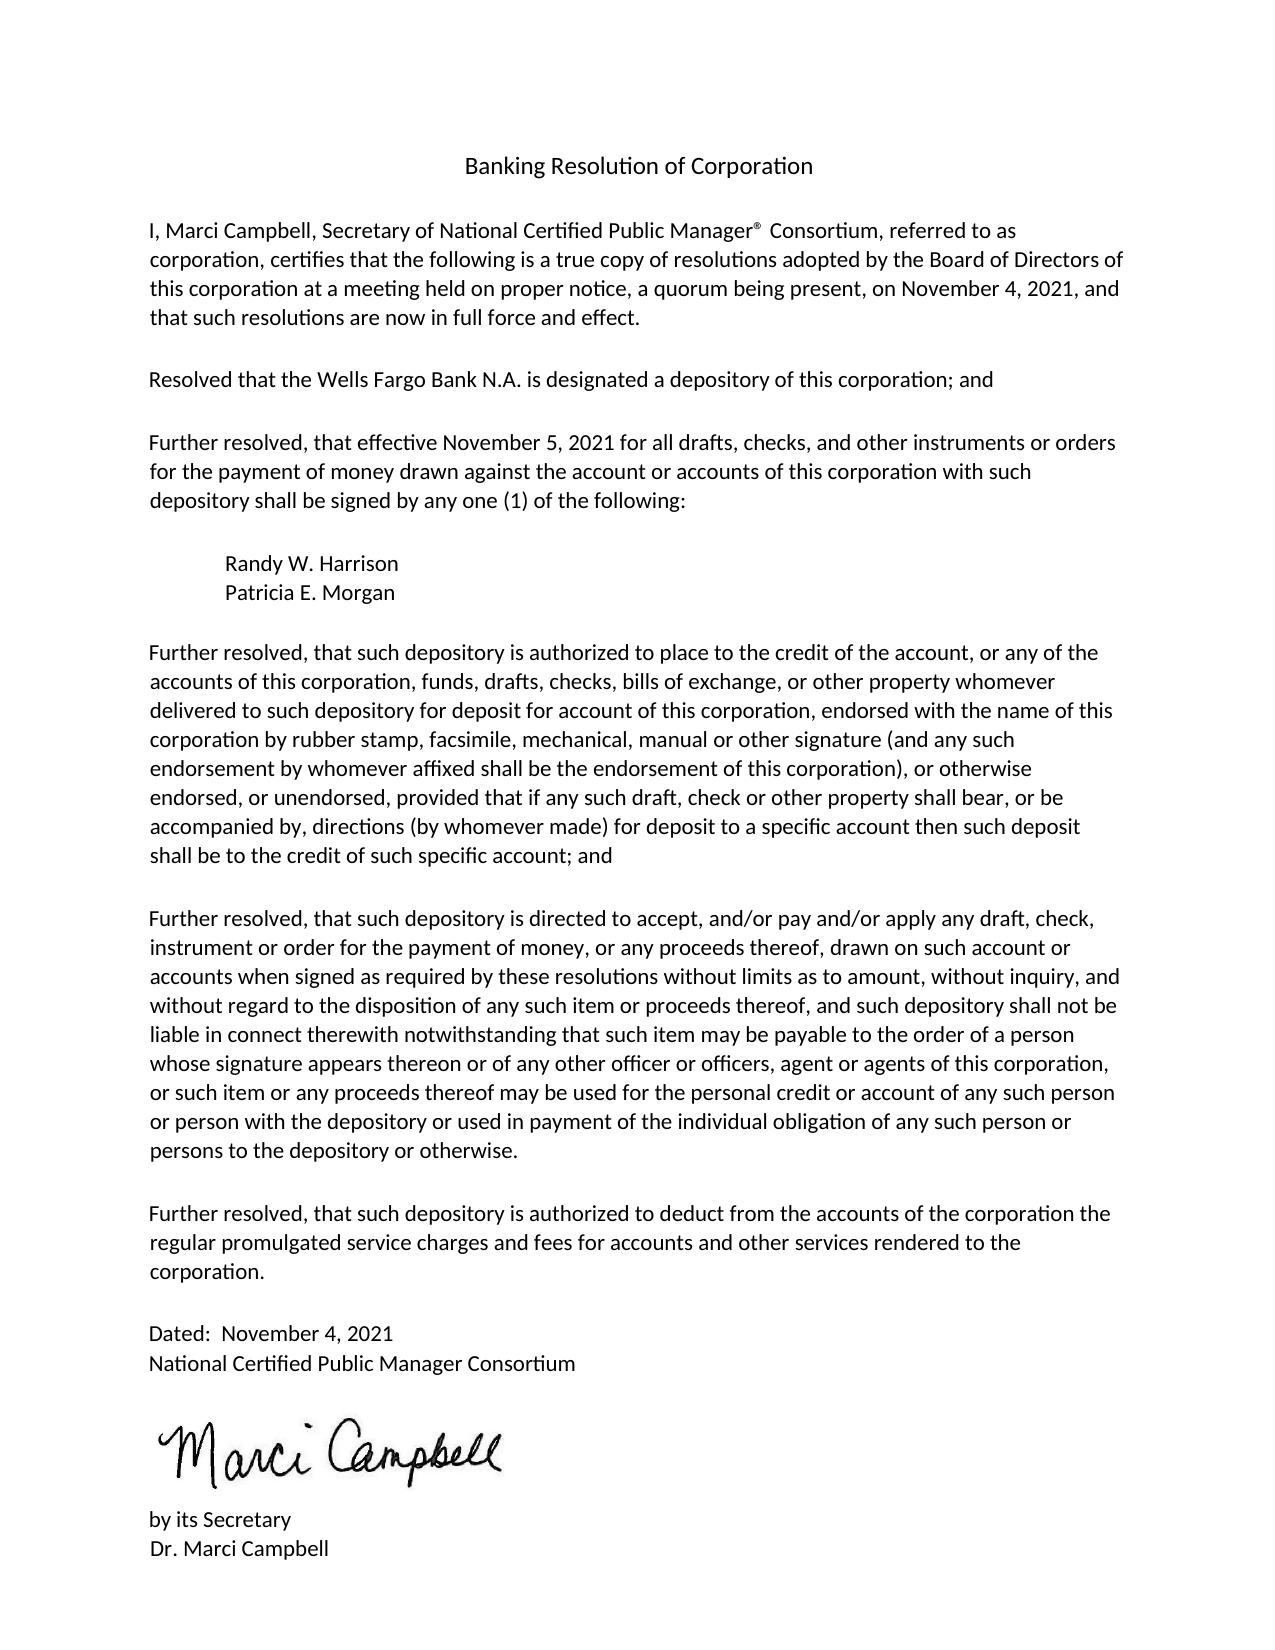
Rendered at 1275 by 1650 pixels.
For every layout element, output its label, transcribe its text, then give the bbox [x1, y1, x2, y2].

text I, Marci Campbell, Secretary of National Certified Public Manager® Consortium, referred to as corporation, certifies that the following is a true copy of resolutions adopted by the Board of Directors of this corporation at a meeting held on proper notice, a quorum being present, on November 4, 2021, and that such resolutions are now in full force and effect. [148, 216, 1125, 331]
text Dated: November 4, 2021 [148, 1319, 1125, 1348]
text by its Secretary [148, 1505, 1125, 1533]
text Dr. Marci Campbell [150, 1534, 1125, 1562]
text Further resolved, that effective November 5, 2021 for all drafts, checks, and other instruments or orders for the payment of money drawn against the account or accounts of this corporation with such depository shall be signed by any one (1) of the following: [148, 428, 1125, 514]
text Patricia E. Morgan [225, 578, 1125, 606]
text Resolved that the Wells Fargo Bank N.A. is designated a depository of this corporation; and [148, 366, 1125, 393]
text Further resolved, that such depository is directed to accept, and/or pay and/or apply any draft, check, instrument or order for the payment of money, or any proceeds thereof, drawn on such account or accounts when signed as required by these resolutions without limits as to amount, without inquiry, and without regard to the disposition of any such item or proceeds thereof, and such depository shall not be liable in connect therewith notwithstanding that such item may be payable to the order of a person whose signature appears thereon or of any other officer or officers, agent or agents of this corporation, or such item or any proceeds thereof may be used for the personal credit or account of any such person or person with the depository or used in payment of the individual obligation of any such person or persons to the depository or otherwise. [148, 904, 1125, 1164]
text Further resolved, that such depository is authorized to place to the credit of the account, or any of the accounts of this corporation, funds, drafts, checks, bills of exchange, or other property whomever delivered to such depository for deposit for account of this corporation, endorsed with the name of this corporation by rubber stamp, facsimile, mechanical, manual or other signature (and any such endorsement by whomever affixed shall be the endorsement of this corporation), or otherwise endorsed, or unendorsed, provided that if any such draft, check or other property shall bear, or be accompanied by, directions (by whomever made) for deposit to a specific account then such deposit shall be to the credit of such specific account; and [148, 638, 1125, 869]
text Randy W. Harrison [150, 549, 1125, 577]
text Banking Resolution of Corporation [153, 150, 1125, 181]
text Further resolved, that such depository is authorized to deduct from the accounts of the corporation the regular promulgated service charges and fees for accounts and other services rendered to the corporation. [148, 1199, 1125, 1285]
text National Certified Public Manager Consortium [148, 1349, 1125, 1377]
picture [150, 1408, 526, 1496]
